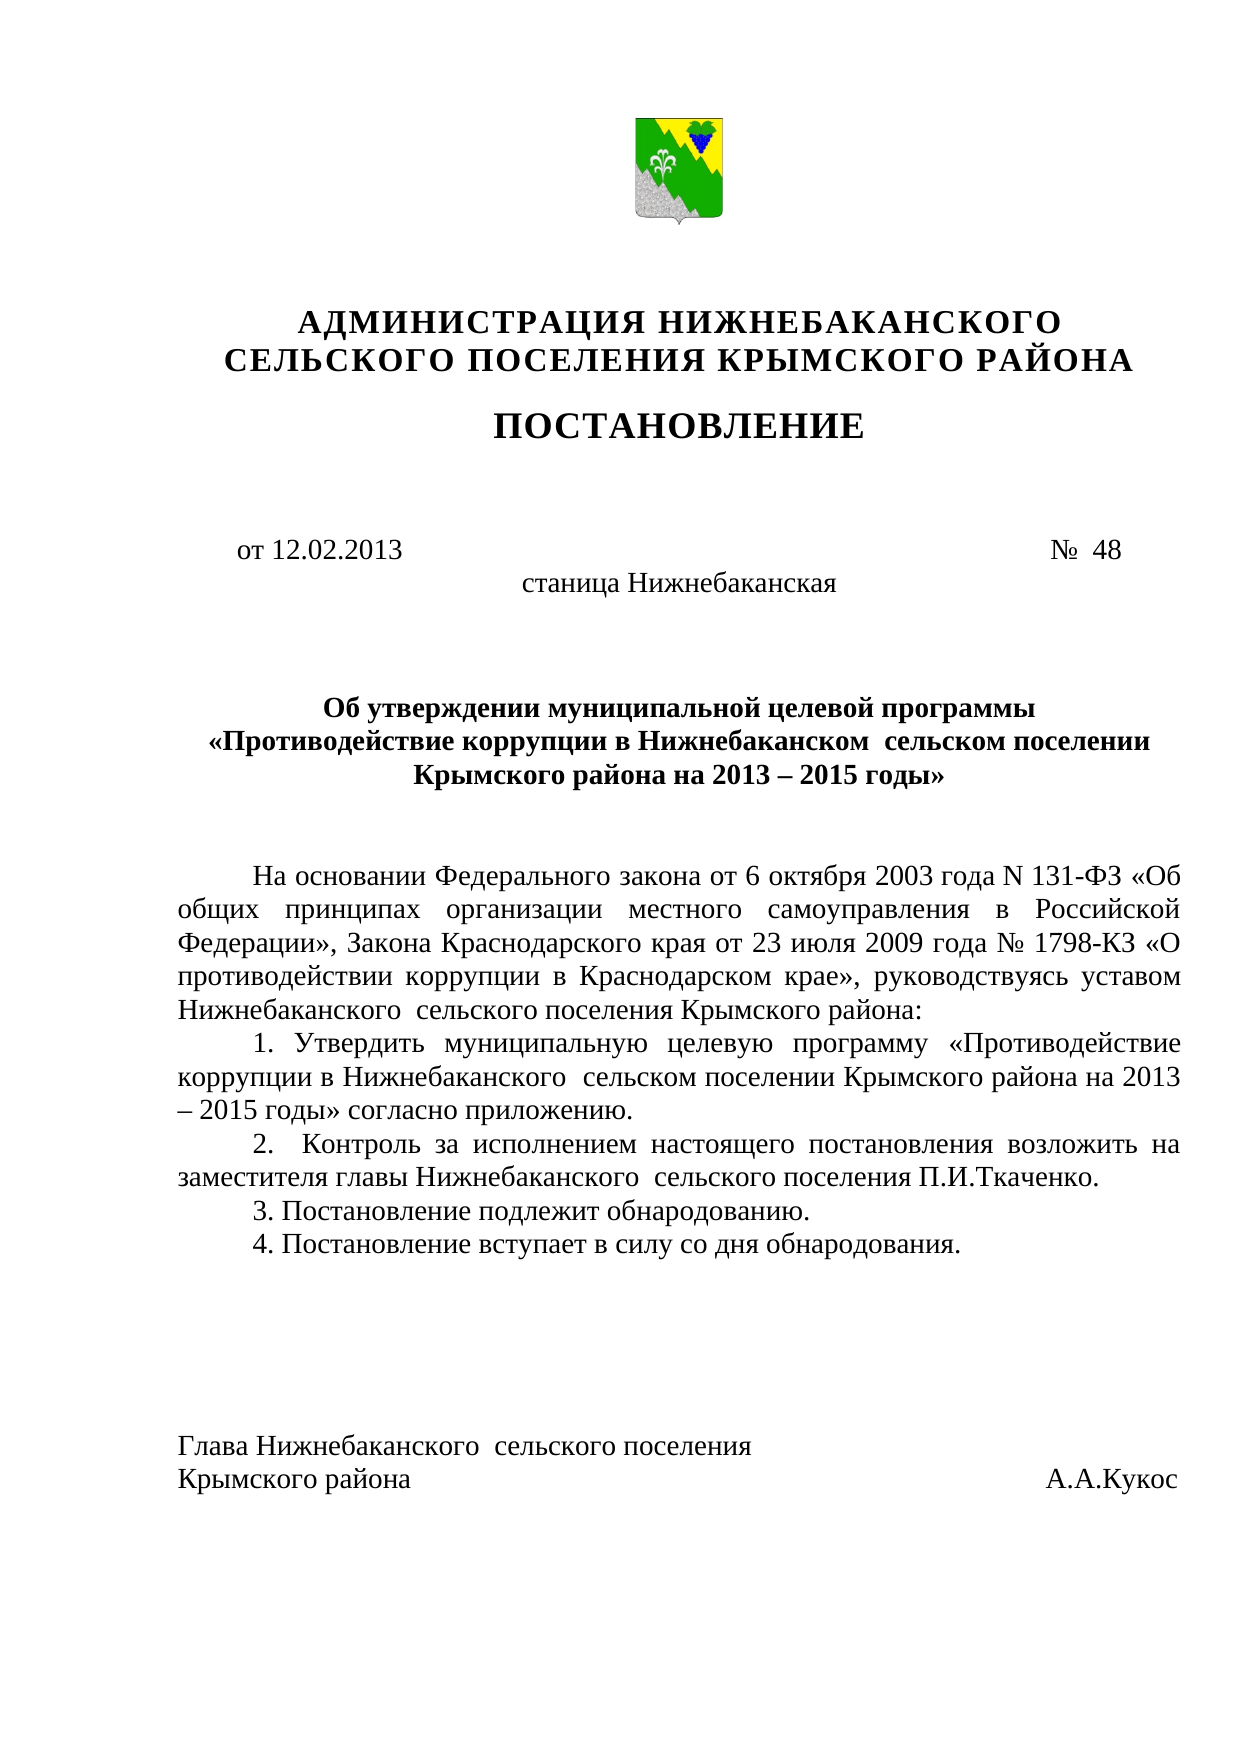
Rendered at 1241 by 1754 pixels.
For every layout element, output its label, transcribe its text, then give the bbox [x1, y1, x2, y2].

text 1. Утвердить муниципальную целевую программу «Противодействие коррупции в Нижнебаканского сельском поселении Крымского района на 2013 – 2015 годы» согласно приложению. [177, 1025, 1181, 1126]
text Глава Нижнебаканского сельского поселения [177, 1428, 1181, 1461]
text Крымского района А.А.Кукос [177, 1461, 1181, 1495]
text 4. Постановление вступает в силу со дня обнародования. [177, 1227, 1181, 1260]
text Крымского района на 2013 – 2015 годы» [177, 757, 1181, 791]
text «Противодействие коррупции в Нижнебаканском сельском поселении [177, 723, 1181, 757]
text ПОСТАНОВЛЕНИЕ [177, 404, 1181, 447]
text На основании Федерального закона от 6 октября 2003 года N 131-ФЗ «Об общих принципах организации местного самоуправления в Российской Федерации», Закона Краснодарского края от 23 июля 2009 года № 1798-КЗ «О противодействии коррупции в Краснодарском крае», руководствуясь уставом Нижнебаканского сельского поселения Крымского района: [177, 858, 1181, 1025]
picture [635, 118, 723, 225]
text АДМИНИСТРАЦИЯ НИЖНЕБАКАНСКОГО СЕЛЬСКОГО ПОСЕЛЕНИЯ КРЫМСКОГО РАЙОНА [177, 302, 1182, 379]
text 2. Контроль за исполнением настоящего постановления возложить на заместителя главы Нижнебаканского сельского поселения П.И.Ткаченко. [177, 1126, 1181, 1193]
text Об утверждении муниципальной целевой программы [177, 690, 1181, 723]
text от 12.02.2013 № 48 [177, 532, 1181, 565]
text станица Нижнебаканская [177, 565, 1181, 599]
text 3. Постановление подлежит обнародованию. [177, 1193, 1181, 1227]
